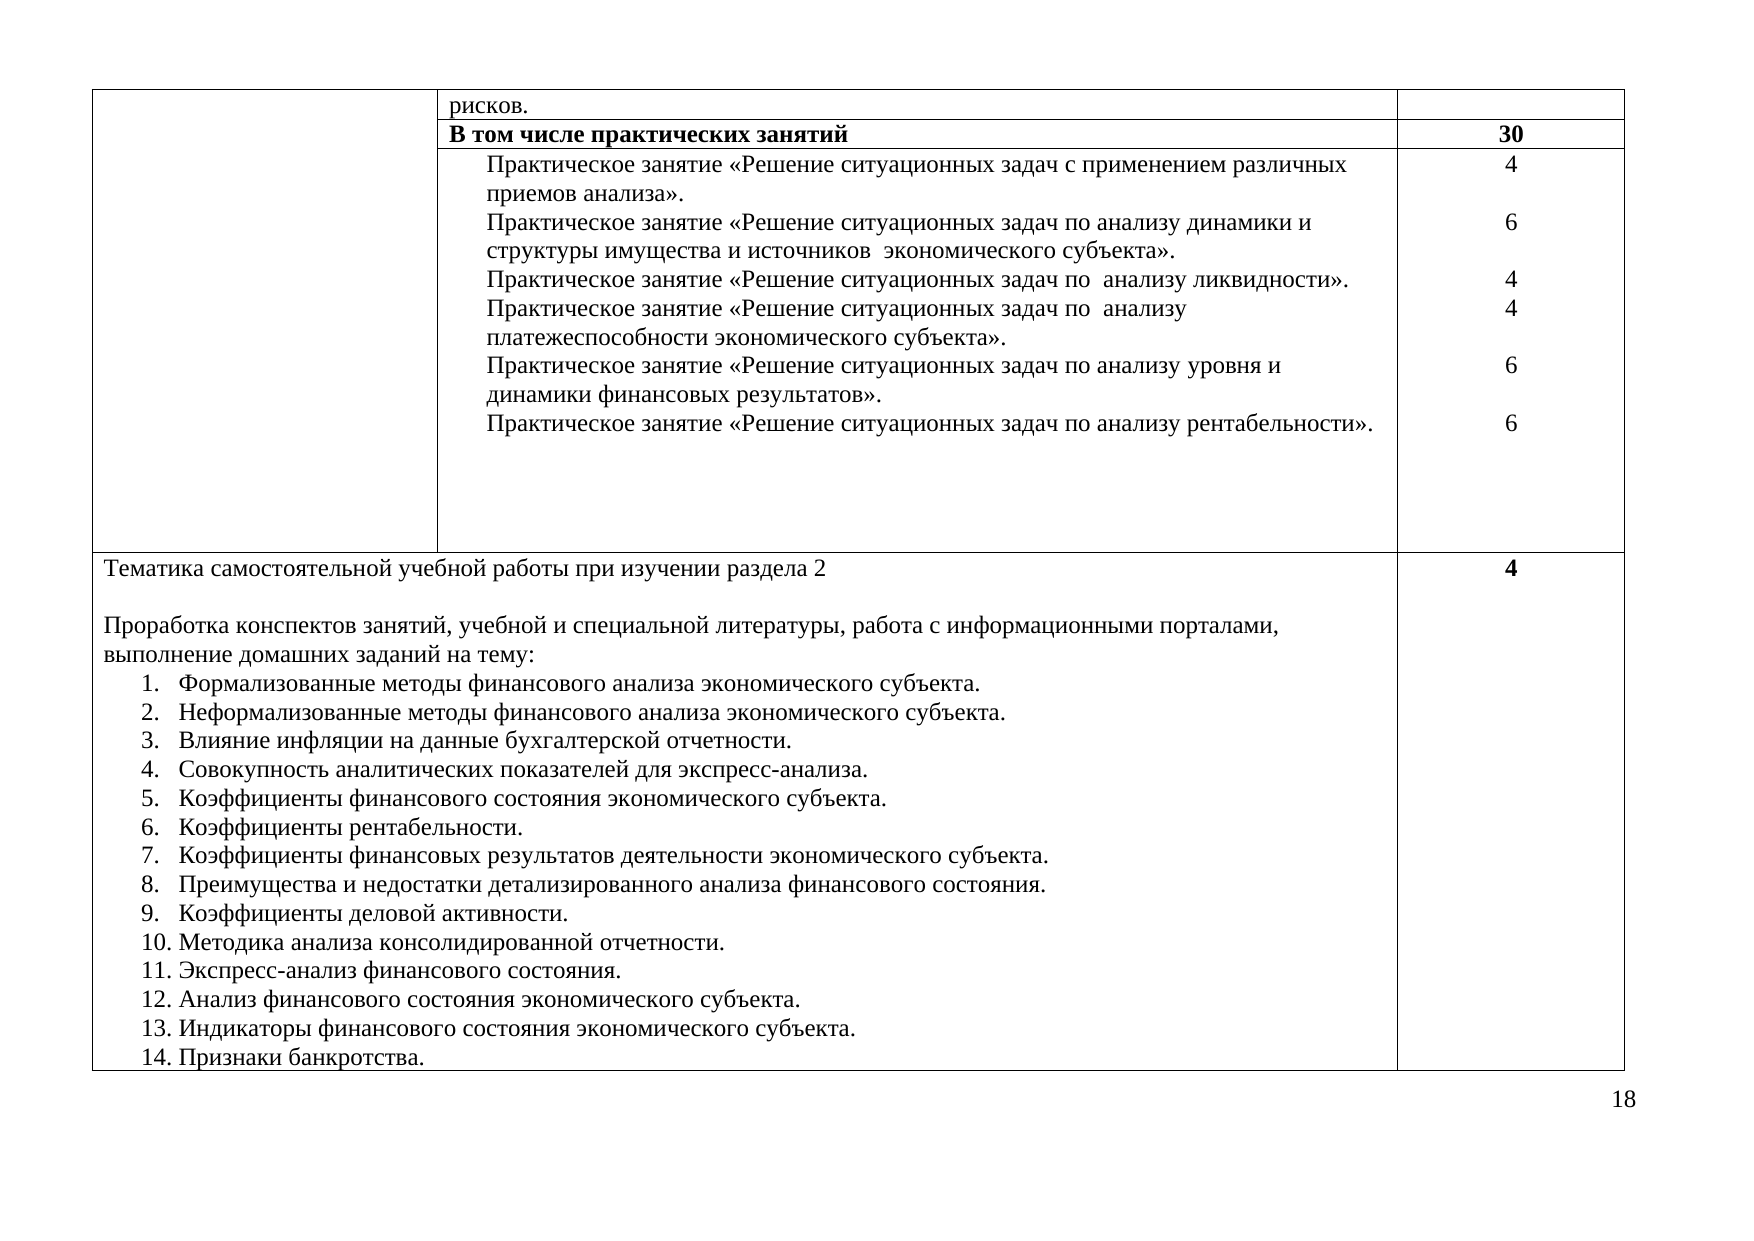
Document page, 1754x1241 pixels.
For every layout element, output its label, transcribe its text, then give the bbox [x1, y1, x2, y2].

table_cell 4 [1398, 553, 1624, 1070]
table_cell 30 [1398, 120, 1624, 148]
table_cell Практическое занятие «Решение ситуационных задач с применением различных приемов анализа». Практическое занятие «Решение ситуационных задач по анализу динамики и структуры имущества и источников экономического субъекта». Практическое занятие «Решение ситуационных задач по анализу ликвидности». Практическое занятие «Решение ситуационных задач по анализу платежеспособности экономического субъекта». Практическое занятие «Решение ситуационных задач по анализу уровня и динамики финансовых результатов». Практическое занятие «Решение ситуационных задач по анализу рентабельности». [438, 149, 1397, 552]
table_cell В том числе практических занятий [438, 120, 1397, 148]
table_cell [93, 553, 1397, 1070]
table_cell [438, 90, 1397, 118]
table_cell 4 6 4 4 6 6 [1398, 149, 1624, 552]
